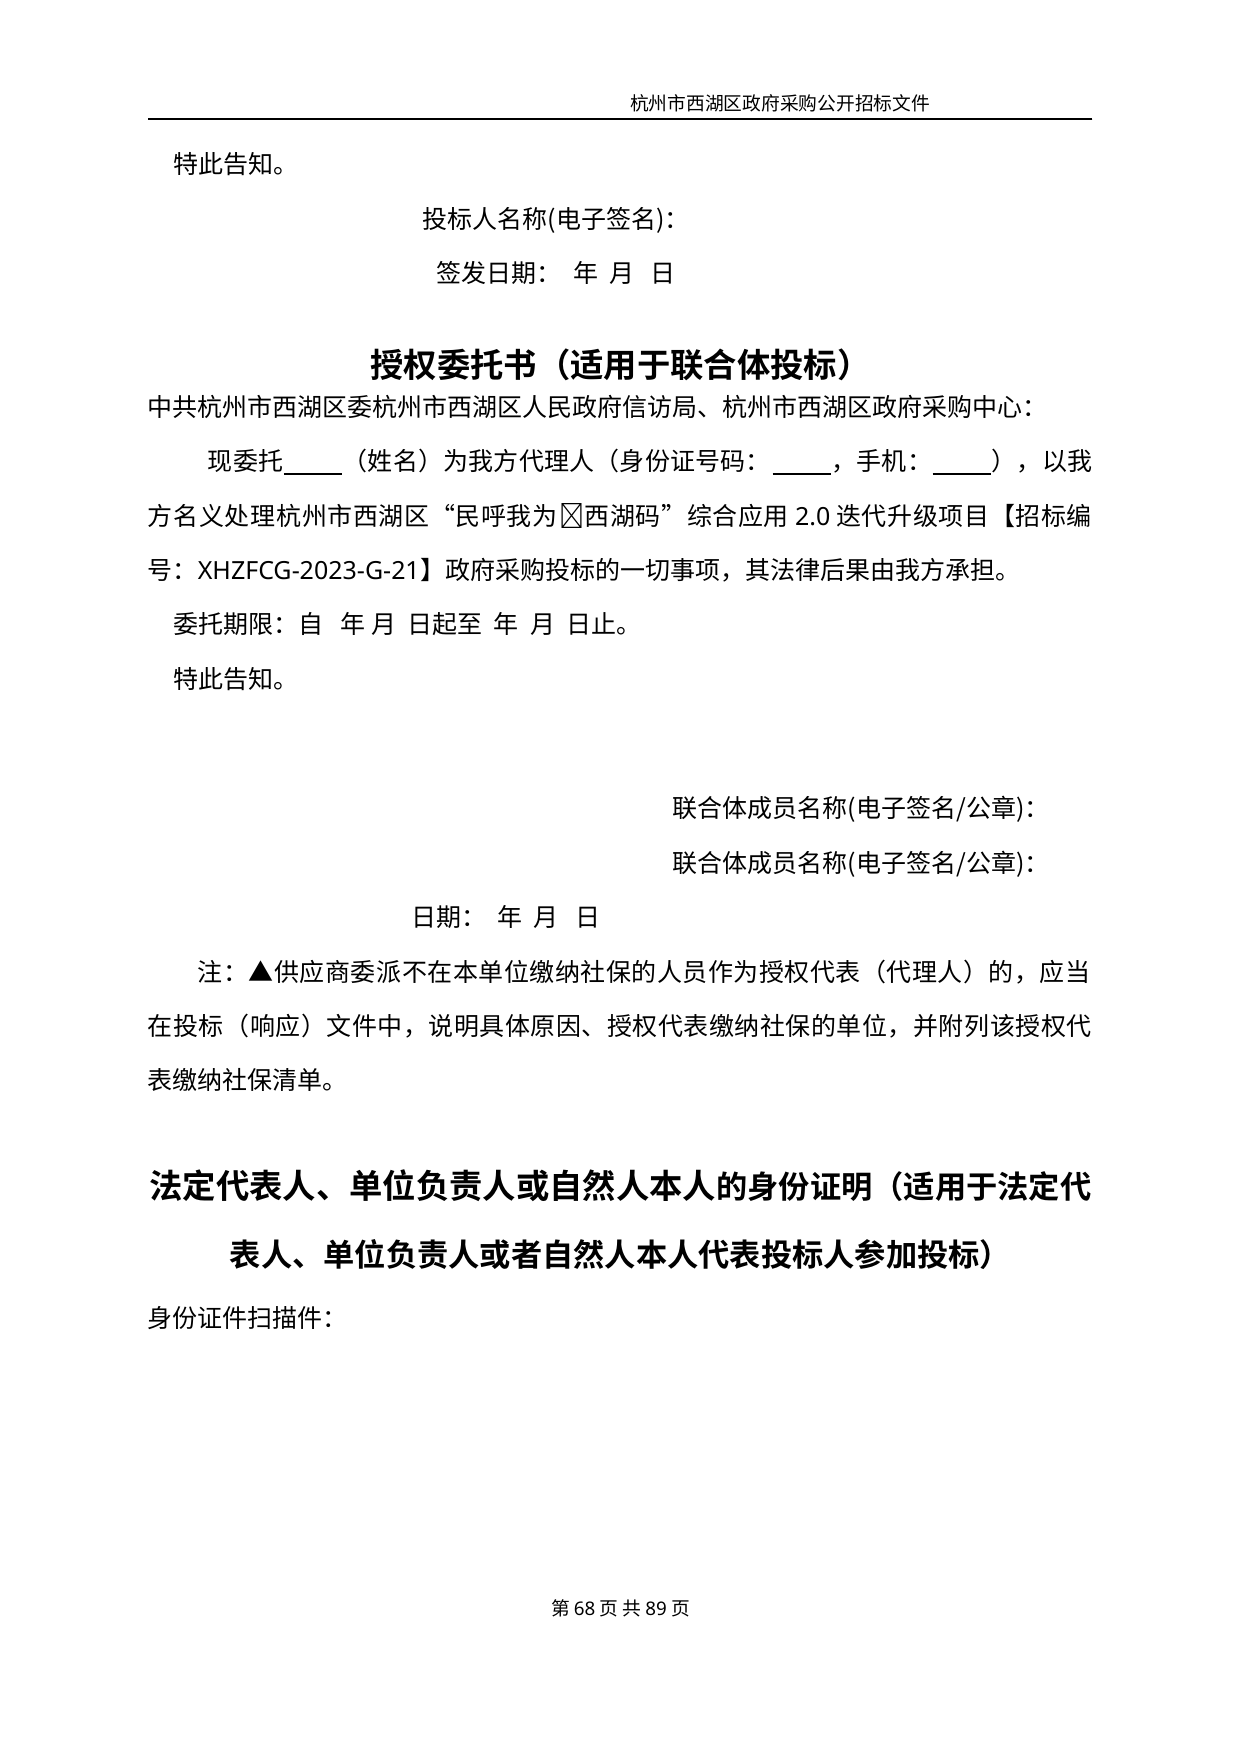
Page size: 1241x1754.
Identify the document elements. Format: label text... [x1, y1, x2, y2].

text 投标人名称(电子签名)： [148, 199, 1092, 236]
text 日期： 年 月 日 [148, 898, 1092, 934]
text 注：▲供应商委派不在本单位缴纳社保的人员作为授权代表（代理人）的，应当在投标（响应）文件中，说明具体原因、授权代表缴纳社保的单位，并附列该授权代表缴纳社保清单。 [148, 952, 1092, 1097]
text 法定代表人、单位负责人或自然人本人的身份证明（适用于法定代表人、单位负责人或者自然人本人代表投标人参加投标） [148, 1159, 1092, 1275]
text 联合体成员名称(电子签名/公章)： [148, 843, 1092, 879]
text 联合体成员名称(电子签名/公章)： [148, 789, 1092, 825]
text 委托期限：自 年 月 日起至 年 月 日止。 [148, 605, 1092, 641]
text 特此告知。 [148, 145, 1092, 181]
text 特此告知。 [148, 659, 1092, 696]
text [148, 442, 1092, 587]
text 授权委托书（适用于联合体投标） [148, 339, 1092, 387]
text 身份证件扫描件： [148, 1298, 1092, 1334]
text 签发日期： 年 月 日 [148, 254, 1092, 290]
text 中共杭州市西湖区委杭州市西湖区人民政府信访局、杭州市西湖区政府采购中心： [148, 387, 1092, 424]
